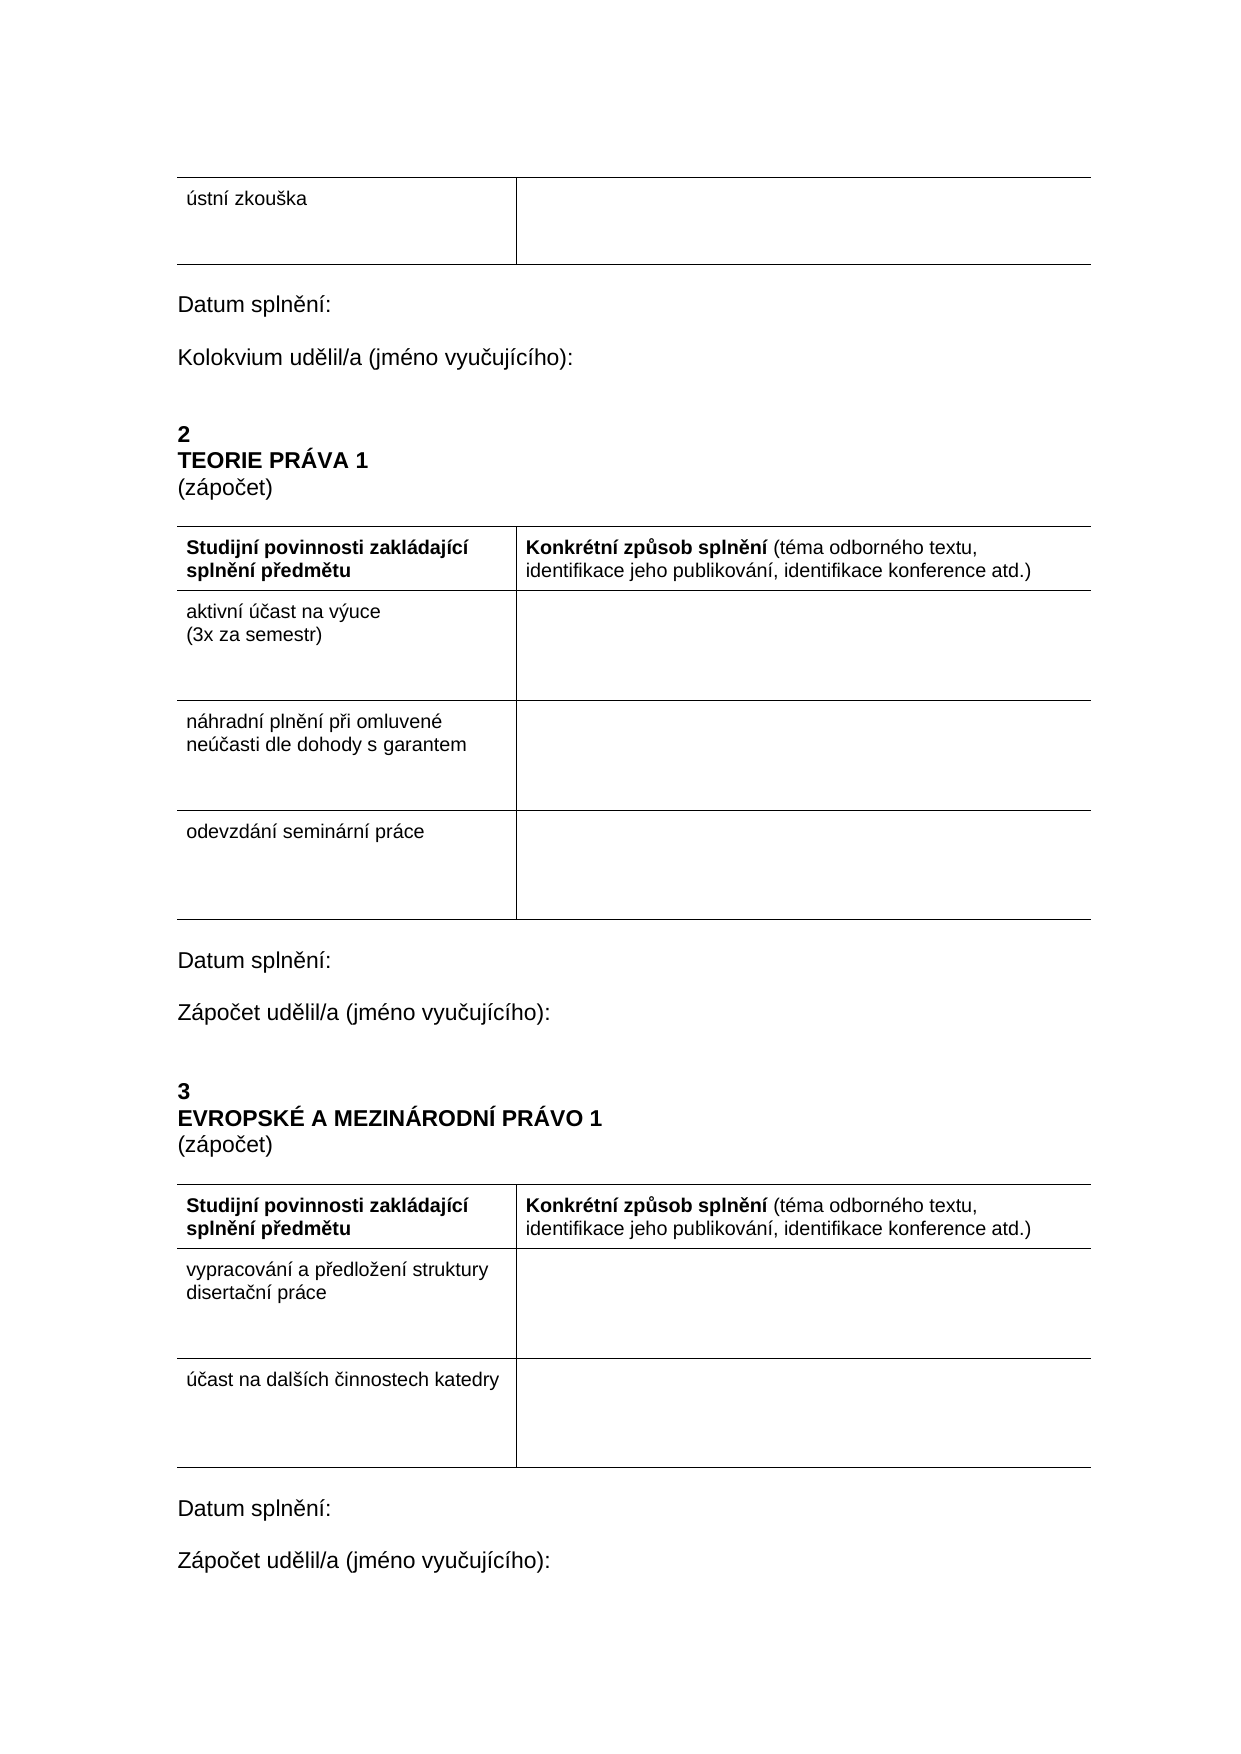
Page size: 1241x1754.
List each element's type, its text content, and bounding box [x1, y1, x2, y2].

text (zápočet) [177, 1131, 1092, 1157]
text Kolokvium udělil/a (jméno vyučujícího): [177, 344, 1092, 371]
table_cell [517, 591, 1091, 700]
text Zápočet udělil/a (jméno vyučujícího): [177, 999, 1092, 1026]
table_cell [517, 701, 1091, 809]
table_cell vypracování a předložení struktury disertační práce [177, 1249, 516, 1357]
text TEORIE PRÁVA 1 [177, 447, 1092, 473]
table_cell aktivní účast na výuce (3x za semestr) [177, 591, 516, 700]
text Datum splnění: [177, 291, 1092, 318]
text EVROPSKÉ A MEZINÁRODNÍ PRÁVO 1 [177, 1105, 1092, 1131]
table_cell [517, 1249, 1091, 1357]
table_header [517, 1185, 1091, 1248]
text (zápočet) [177, 473, 1092, 500]
text Zápočet udělil/a (jméno vyučujícího): [177, 1547, 1092, 1573]
text Datum splnění: [177, 947, 1092, 973]
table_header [177, 1185, 516, 1248]
table_cell [517, 1359, 1091, 1467]
table_cell náhradní plnění při omluvené neúčasti dle dohody s garantem [177, 701, 516, 809]
text Datum splnění: [177, 1494, 1092, 1521]
table_cell ústní zkouška [177, 178, 516, 264]
table_cell [517, 811, 1091, 919]
text 2 [177, 421, 1092, 447]
table_cell odevzdání seminární práce [177, 811, 516, 919]
table_cell účast na dalších činnostech katedry [177, 1359, 516, 1467]
text 3 [177, 1078, 1092, 1105]
table_header Konkrétní způsob splnění (téma odborného textu, identifikace jeho publikování, identifikace konference atd.) [517, 527, 1091, 590]
table_cell [517, 178, 1091, 264]
table_header Studijní povinnosti zakládající splnění předmětu [177, 527, 516, 590]
